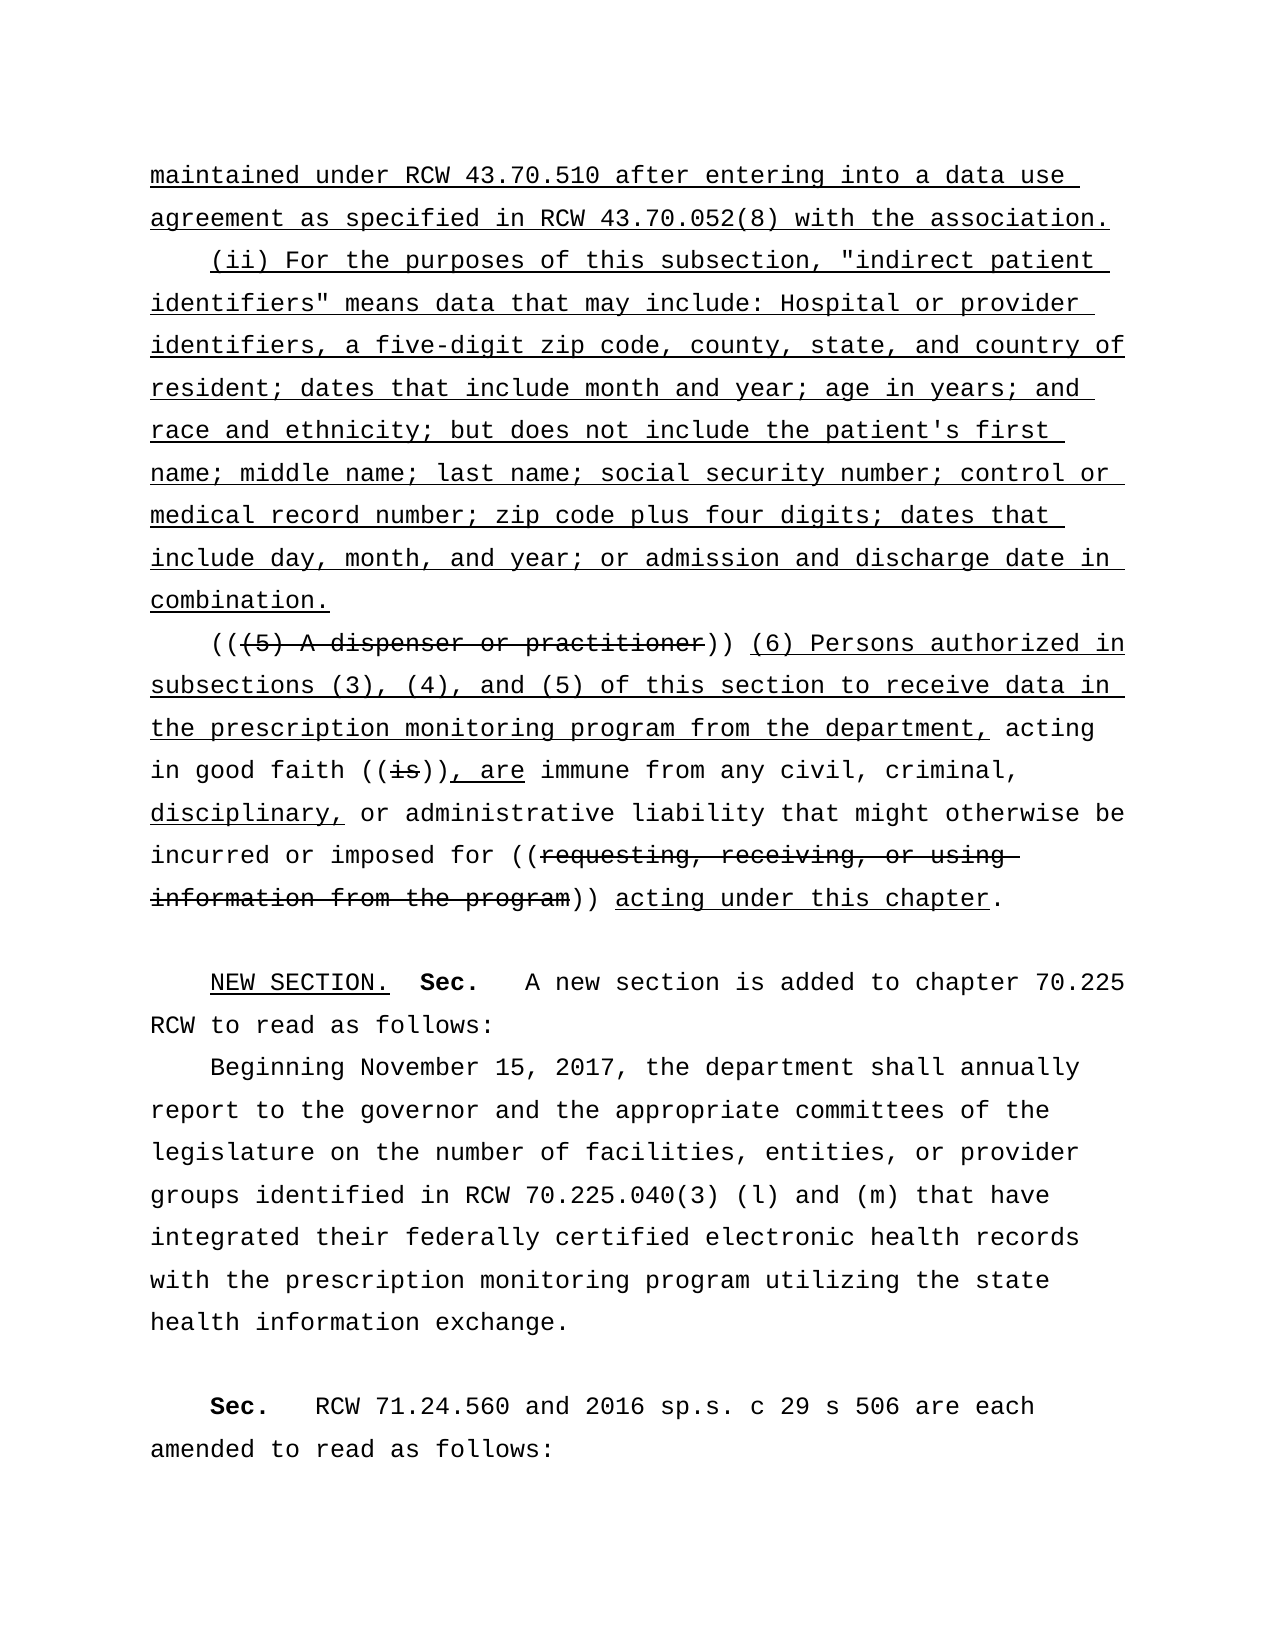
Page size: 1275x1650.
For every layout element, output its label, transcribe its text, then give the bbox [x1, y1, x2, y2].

text (ii) For the purposes of this subsection, "indirect patient identifiers" means data that may include: Hospital or provider identifiers, a five-digit zip code, county, state, and country of resident; dates that include month and year; age in years; and race and ethnicity; but does not include the patient's first name; middle name; last name; social security number; control or medical record number; zip code plus four digits; dates that include day, month, and year; or admission and discharge date in combination. [150, 358, 1125, 484]
text (((5) A dispenser or practitioner)) (6) Persons authorized in subsections (3), (4), and (5) of this section to receive data in the prescription monitoring program from the department, acting in good faith ((is)), are immune from any civil, criminal, disciplinary, or administrative liability that might otherwise be incurred or imposed for ((requesting, receiving, or using information from the program)) acting under this chapter. [150, 698, 1125, 915]
text (ii) For the purposes of this subsection, "indirect patient identifiers" means data that may include: Hospital or provider identifiers, a five-digit zip code, county, state, and country of resident; dates that include month and year; age in years; and race and ethnicity; but does not include the patient's first name; middle name; last name; social security number; control or medical record number; zip code plus four digits; dates that include day, month, and year; or admission and discharge date in combination. [150, 235, 1125, 356]
text (ii) For the purposes of this subsection, "indirect patient identifiers" means data that may include: Hospital or provider identifiers, a five-digit zip code, county, state, and country of resident; dates that include month and year; age in years; and race and ethnicity; but does not include the patient's first name; middle name; last name; social security number; control or medical record number; zip code plus four digits; dates that include day, month, and year; or admission and discharge date in combination. [150, 570, 1125, 617]
text Beginning November 15, 2017, the department shall annually report to the governor and the appropriate committees of the legislature on the number of facilities, entities, or provider groups identified in RCW 70.225.040(3) (l) and (m) that have integrated their federally certified electronic health records with the prescription monitoring program utilizing the state health information exchange. [150, 1042, 1125, 1339]
text (((5) A dispenser or practitioner)) (6) Persons authorized in subsections (3), (4), and (5) of this section to receive data in the prescription monitoring program from the department, acting in good faith ((is)), are immune from any civil, criminal, disciplinary, or administrative liability that might otherwise be incurred or imposed for ((requesting, receiving, or using information from the program)) acting under this chapter. [150, 617, 1125, 696]
text Sec. RCW 71.24.560 and 2016 sp.s. c 29 s 506 are each amended to read as follows: [150, 1381, 1125, 1466]
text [150, 150, 1125, 235]
text NEW SECTION. Sec. A new section is added to chapter 70.225 RCW to read as follows: [150, 957, 1125, 1042]
text (ii) For the purposes of this subsection, "indirect patient identifiers" means data that may include: Hospital or provider identifiers, a five-digit zip code, county, state, and country of resident; dates that include month and year; age in years; and race and ethnicity; but does not include the patient's first name; middle name; last name; social security number; control or medical record number; zip code plus four digits; dates that include day, month, and year; or admission and discharge date in combination. [150, 485, 1125, 569]
